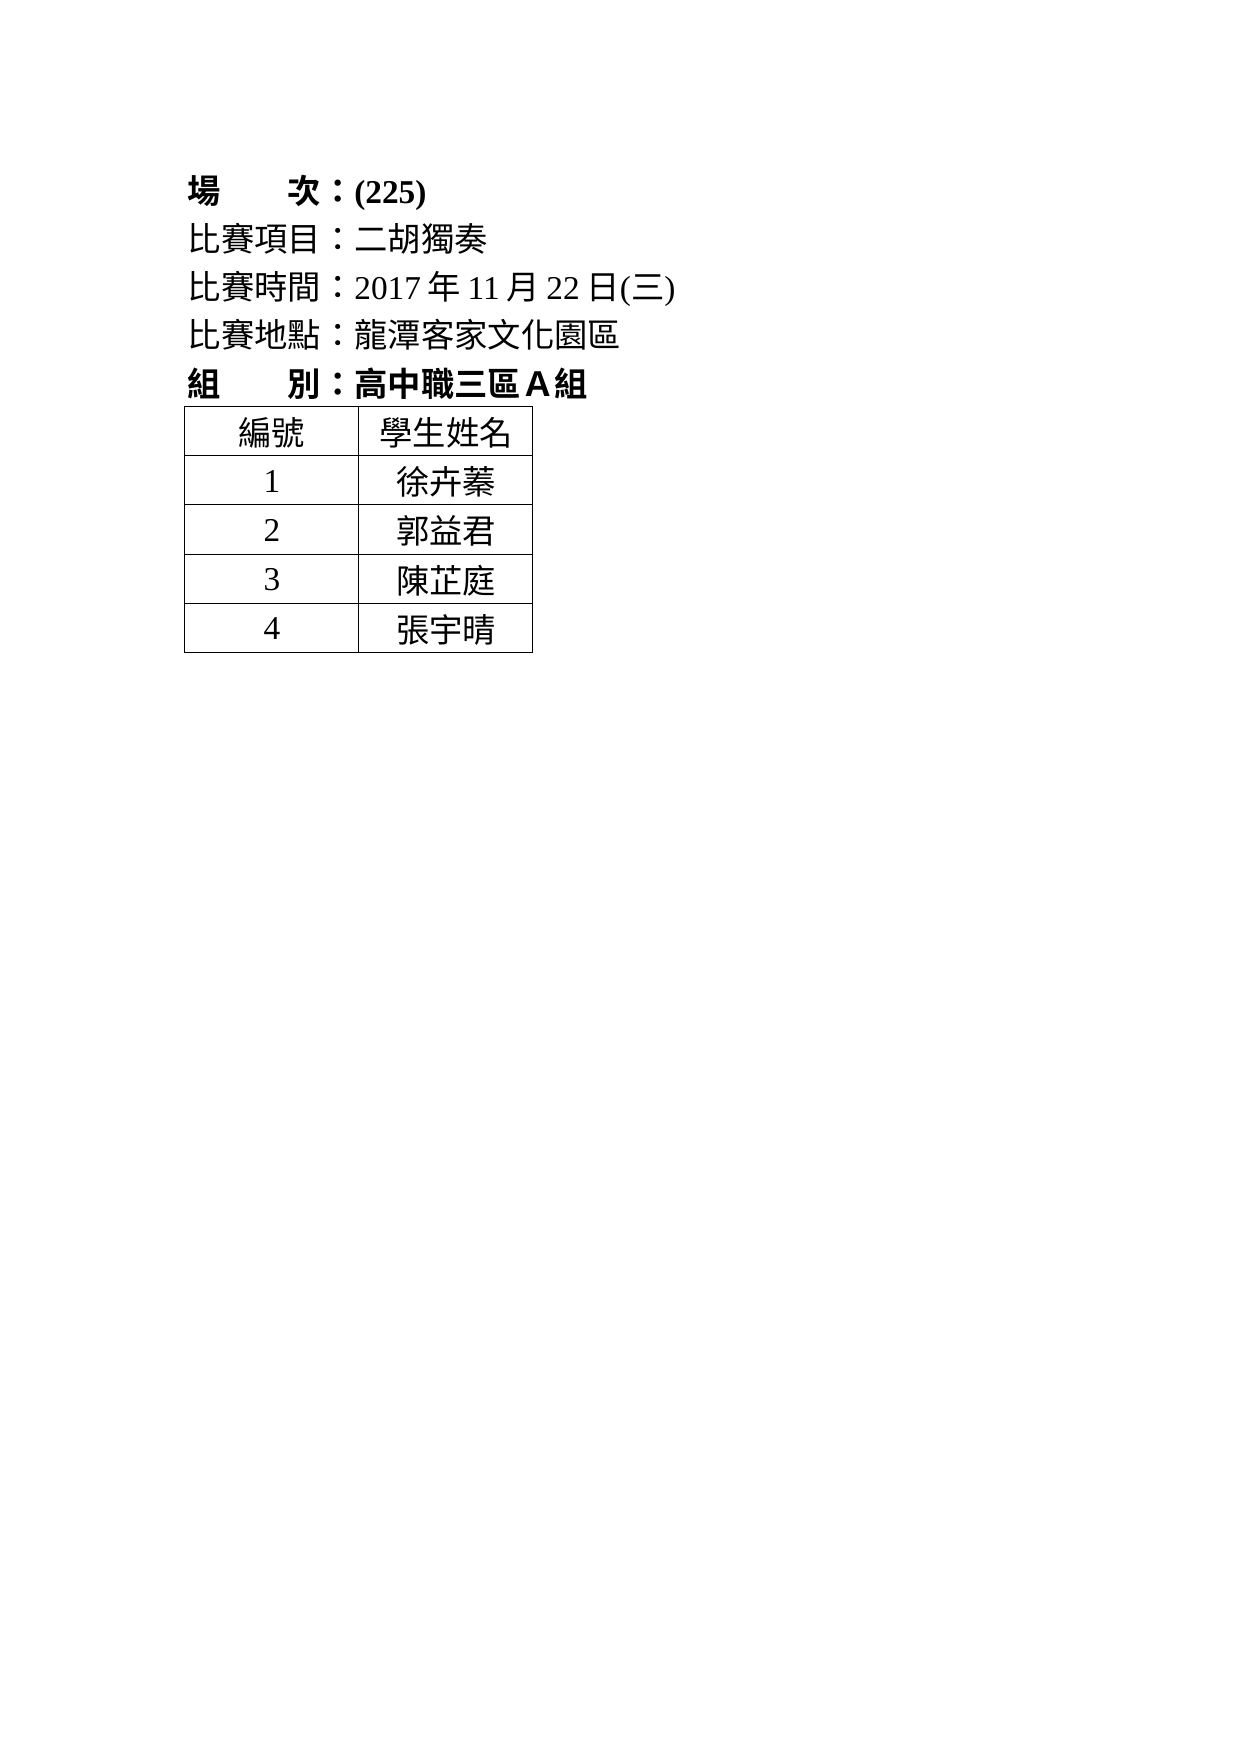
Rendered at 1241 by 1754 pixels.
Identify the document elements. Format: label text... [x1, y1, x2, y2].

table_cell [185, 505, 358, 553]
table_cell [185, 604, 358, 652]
text 比賽地點：龍潭客家文化園區 [187, 309, 1053, 357]
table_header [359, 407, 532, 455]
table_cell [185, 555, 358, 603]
text 比賽時間：2017年11月22日(三) [187, 261, 1053, 309]
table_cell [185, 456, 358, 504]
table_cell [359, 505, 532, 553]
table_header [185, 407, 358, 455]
text 場 次：(225) [187, 164, 1053, 213]
text 組 別：高中職三區Ａ組 [187, 357, 1053, 406]
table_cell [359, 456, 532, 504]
text 比賽項目：二胡獨奏 [187, 213, 1053, 261]
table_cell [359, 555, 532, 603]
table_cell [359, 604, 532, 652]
